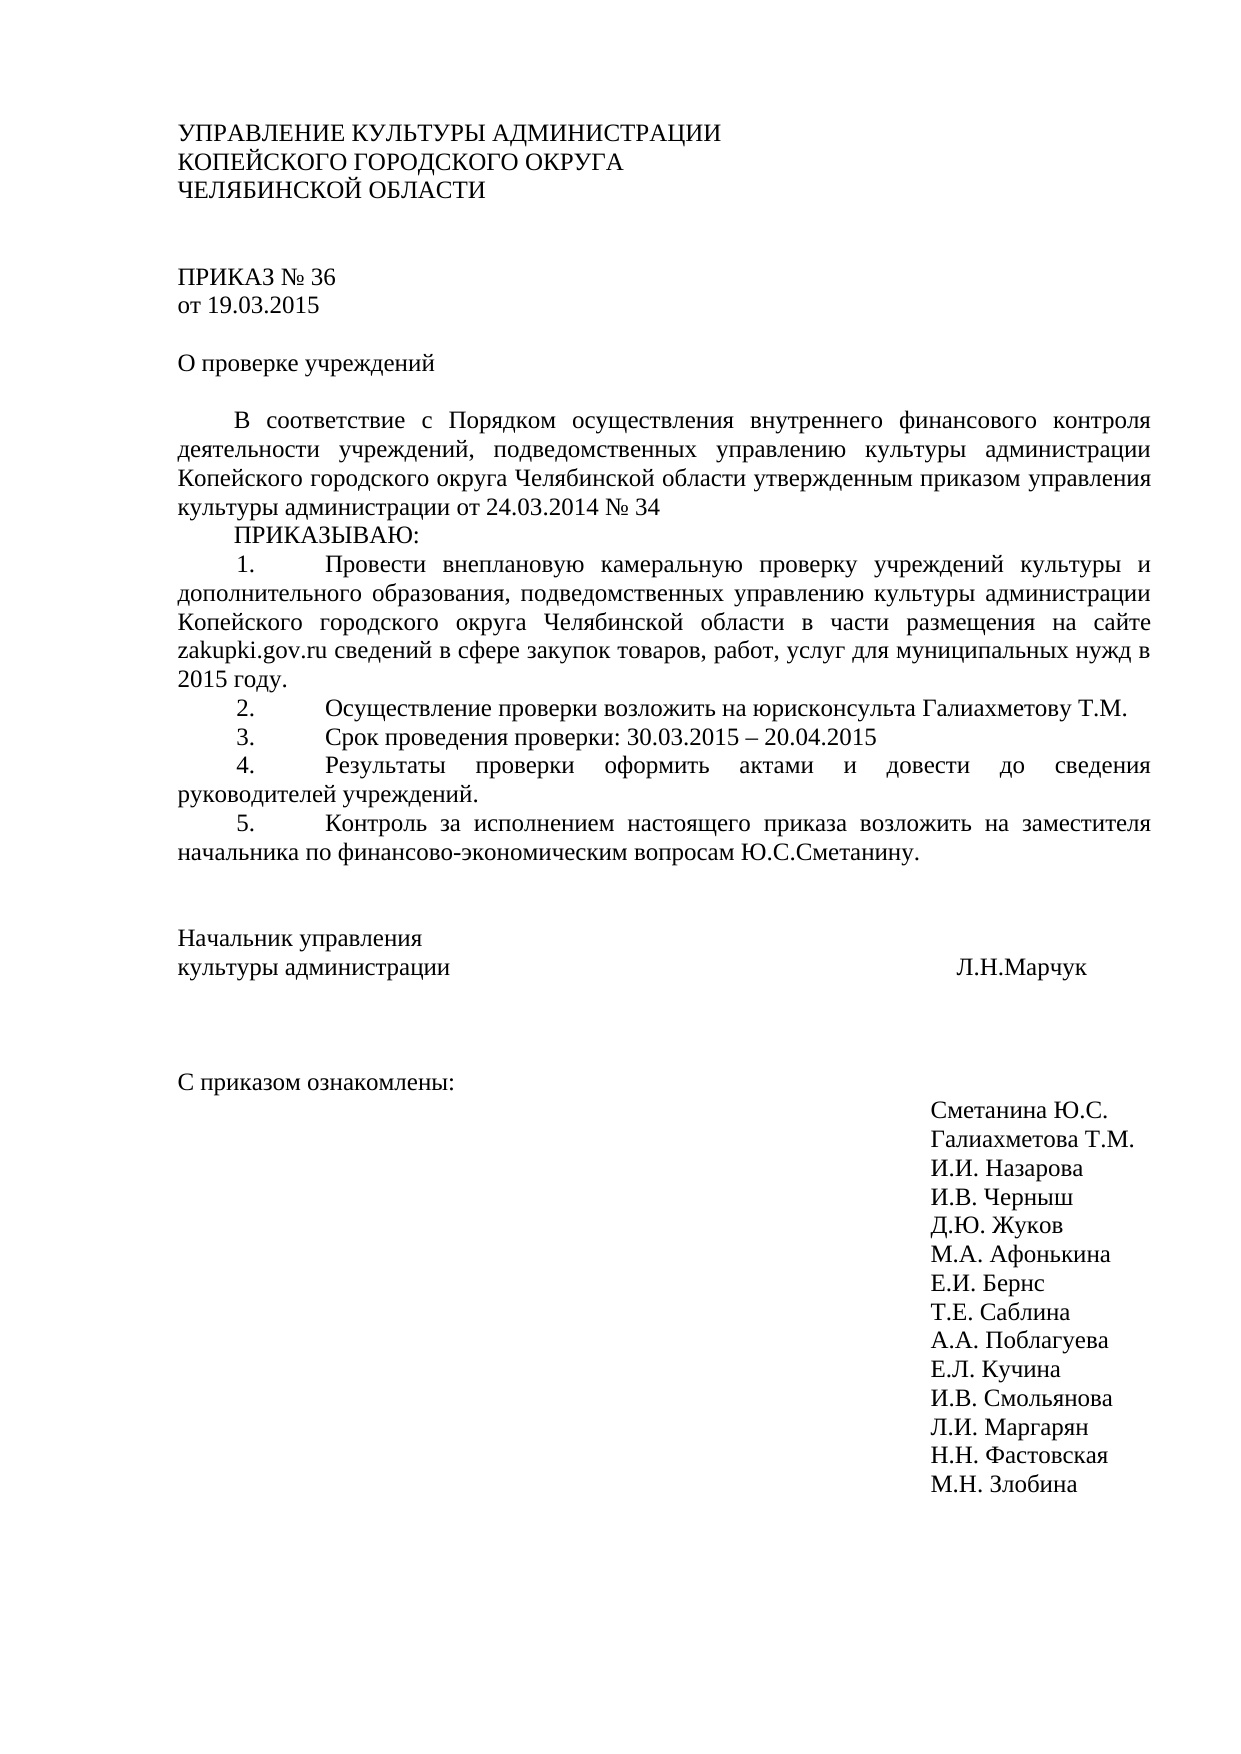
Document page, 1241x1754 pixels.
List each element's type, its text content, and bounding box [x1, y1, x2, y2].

text С приказом ознакомлены: [177, 1067, 1152, 1096]
text Галиахметова Т.М. [930, 1124, 1152, 1153]
list Результаты проверки оформить актами и довести до сведения руководителей учреждений. [177, 751, 1152, 808]
text УПРАВЛЕНИЕ КУЛЬТУРЫ АДМИНИСТРАЦИИ [177, 118, 1152, 147]
list Е.И. Бернс [930, 1268, 1152, 1297]
text от 19.03.2015 [177, 291, 1152, 319]
list Т.Е. Саблина [930, 1297, 1152, 1326]
list И.И. Назарова [930, 1153, 1152, 1182]
list И.В. Смольянова [930, 1383, 1152, 1412]
list Д.Ю. Жуков [930, 1211, 1152, 1239]
list Н.Н. Фастовская [930, 1441, 1152, 1469]
list И.В. Черныш [930, 1182, 1152, 1211]
list М.А. Афонькина [930, 1239, 1152, 1268]
text ПРИКАЗ № 36 [177, 262, 1152, 291]
list Л.И. Маргарян [930, 1412, 1152, 1441]
list Срок проведения проверки: 30.03.2015 – 20.04.2015 [177, 722, 1152, 751]
list Осуществление проверки возложить на юрисконсульта Галиахметову Т.М. [177, 693, 1152, 722]
list Контроль за исполнением настоящего приказа возложить на заместителя начальника по финансово-экономическим вопросам Ю.С.Сметанину. [177, 808, 1152, 866]
text В соответствие с Порядком осуществления внутреннего финансового контроля деятельности учреждений, подведомственных управлению культуры администрации Копейского городского округа Челябинской области утвержденным приказом управления культуры администрации от 24.03.2014 № 34 [177, 406, 1152, 521]
text КОПЕЙСКОГО ГОРОДСКОГО ОКРУГА [177, 147, 1152, 176]
text культуры администрации Л.Н.Марчук [177, 952, 1152, 981]
list Провести внеплановую камеральную проверку учреждений культуры и дополнительного образования, подведомственных управлению культуры администрации Копейского городского округа Челябинской области в части размещения на сайте zakupki.gov.ru сведений в сфере закупок товаров, работ, услуг для муниципальных нужд в 2015 году. [177, 549, 1152, 693]
text ПРИКАЗЫВАЮ: [177, 521, 1152, 549]
text Начальник управления [177, 923, 1152, 952]
list М.Н. Злобина [930, 1469, 1152, 1498]
list Е.Л. Кучина [930, 1354, 1152, 1383]
text Сметанина Ю.С. [930, 1096, 1152, 1124]
list А.А. Поблагуева [930, 1326, 1152, 1354]
text ЧЕЛЯБИНСКОЙ ОБЛАСТИ [177, 176, 1152, 204]
text О проверке учреждений [177, 348, 1152, 377]
